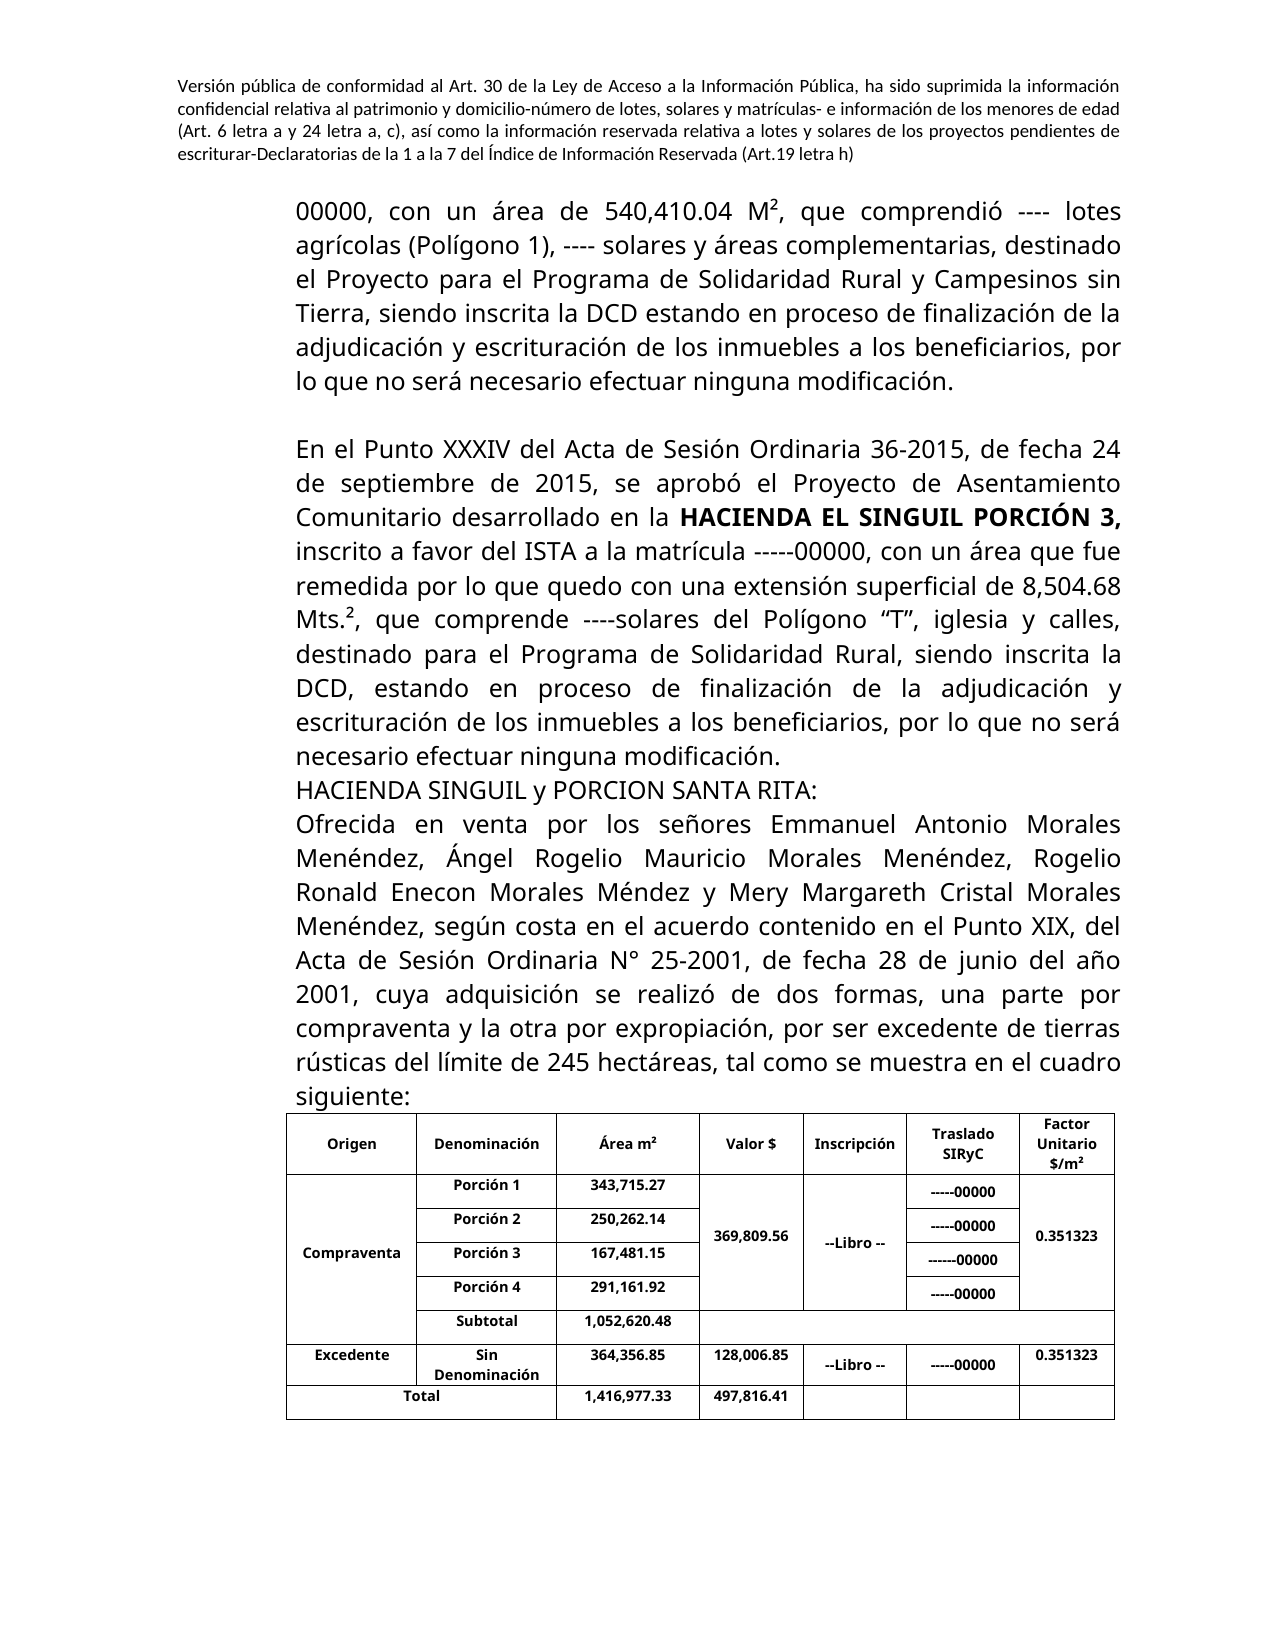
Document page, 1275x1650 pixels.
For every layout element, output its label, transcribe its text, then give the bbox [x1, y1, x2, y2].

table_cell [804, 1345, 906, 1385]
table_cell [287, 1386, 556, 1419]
text HACIENDA SINGUIL y PORCION SANTA RITA: [295, 772, 1122, 807]
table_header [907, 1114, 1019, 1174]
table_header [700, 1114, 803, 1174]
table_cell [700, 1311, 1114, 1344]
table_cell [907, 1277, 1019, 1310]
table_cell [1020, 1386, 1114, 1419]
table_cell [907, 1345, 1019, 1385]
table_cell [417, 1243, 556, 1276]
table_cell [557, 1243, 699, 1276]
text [295, 193, 1122, 398]
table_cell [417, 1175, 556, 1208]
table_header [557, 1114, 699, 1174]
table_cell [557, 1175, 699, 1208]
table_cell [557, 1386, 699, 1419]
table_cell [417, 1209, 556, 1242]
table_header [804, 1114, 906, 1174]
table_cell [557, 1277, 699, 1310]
text En el Punto XXXIV del Acta de Sesión Ordinaria 36-2015, de fecha 24 de septiembre de 2015, se aprobó el Proyecto de Asentamiento Comunitario desarrollado en la HACIENDA EL SINGUIL PORCIÓN 3, inscrito a favor del ISTA a la matrícula -----00000, con un área que fue remedida por lo que quedo con una extensión superficial de 8,504.68 Mts.², que comprende ----solares del Polígono “T”, iglesia y calles, destinado para el Programa de Solidaridad Rural, siendo inscrita la DCD, estando en proceso de finalización de la adjudicación y escrituración de los inmuebles a los beneficiarios, por lo que no será necesario efectuar ninguna modificación. [295, 432, 1122, 772]
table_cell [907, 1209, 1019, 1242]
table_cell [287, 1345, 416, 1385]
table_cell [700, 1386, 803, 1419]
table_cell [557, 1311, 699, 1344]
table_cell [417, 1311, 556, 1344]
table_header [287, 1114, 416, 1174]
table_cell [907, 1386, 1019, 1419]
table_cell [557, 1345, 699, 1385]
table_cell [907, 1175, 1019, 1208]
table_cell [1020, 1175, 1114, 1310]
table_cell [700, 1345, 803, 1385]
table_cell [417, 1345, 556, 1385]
list Ofrecida en venta por los señores Emmanuel Antonio Morales Menéndez, Ángel Rogelio Mauricio Morales Menéndez, Rogelio Ronald Enecon Morales Méndez y Mery Margareth Cristal Morales Menéndez, según costa en el acuerdo contenido en el Punto XIX, del Acta de Sesión Ordinaria N° 25-2001, de fecha 28 de junio del año 2001, cuya adquisición se realizó de dos formas, una parte por compraventa y la otra por expropiación, por ser excedente de tierras rústicas del límite de 245 hectáreas, tal como se muestra en el cuadro siguiente: [295, 807, 1122, 1113]
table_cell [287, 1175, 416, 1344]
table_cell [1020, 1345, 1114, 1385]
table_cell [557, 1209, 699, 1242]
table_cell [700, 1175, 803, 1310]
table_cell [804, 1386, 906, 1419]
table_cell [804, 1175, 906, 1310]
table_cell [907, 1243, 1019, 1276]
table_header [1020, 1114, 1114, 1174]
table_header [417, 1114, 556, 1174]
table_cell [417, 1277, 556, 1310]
